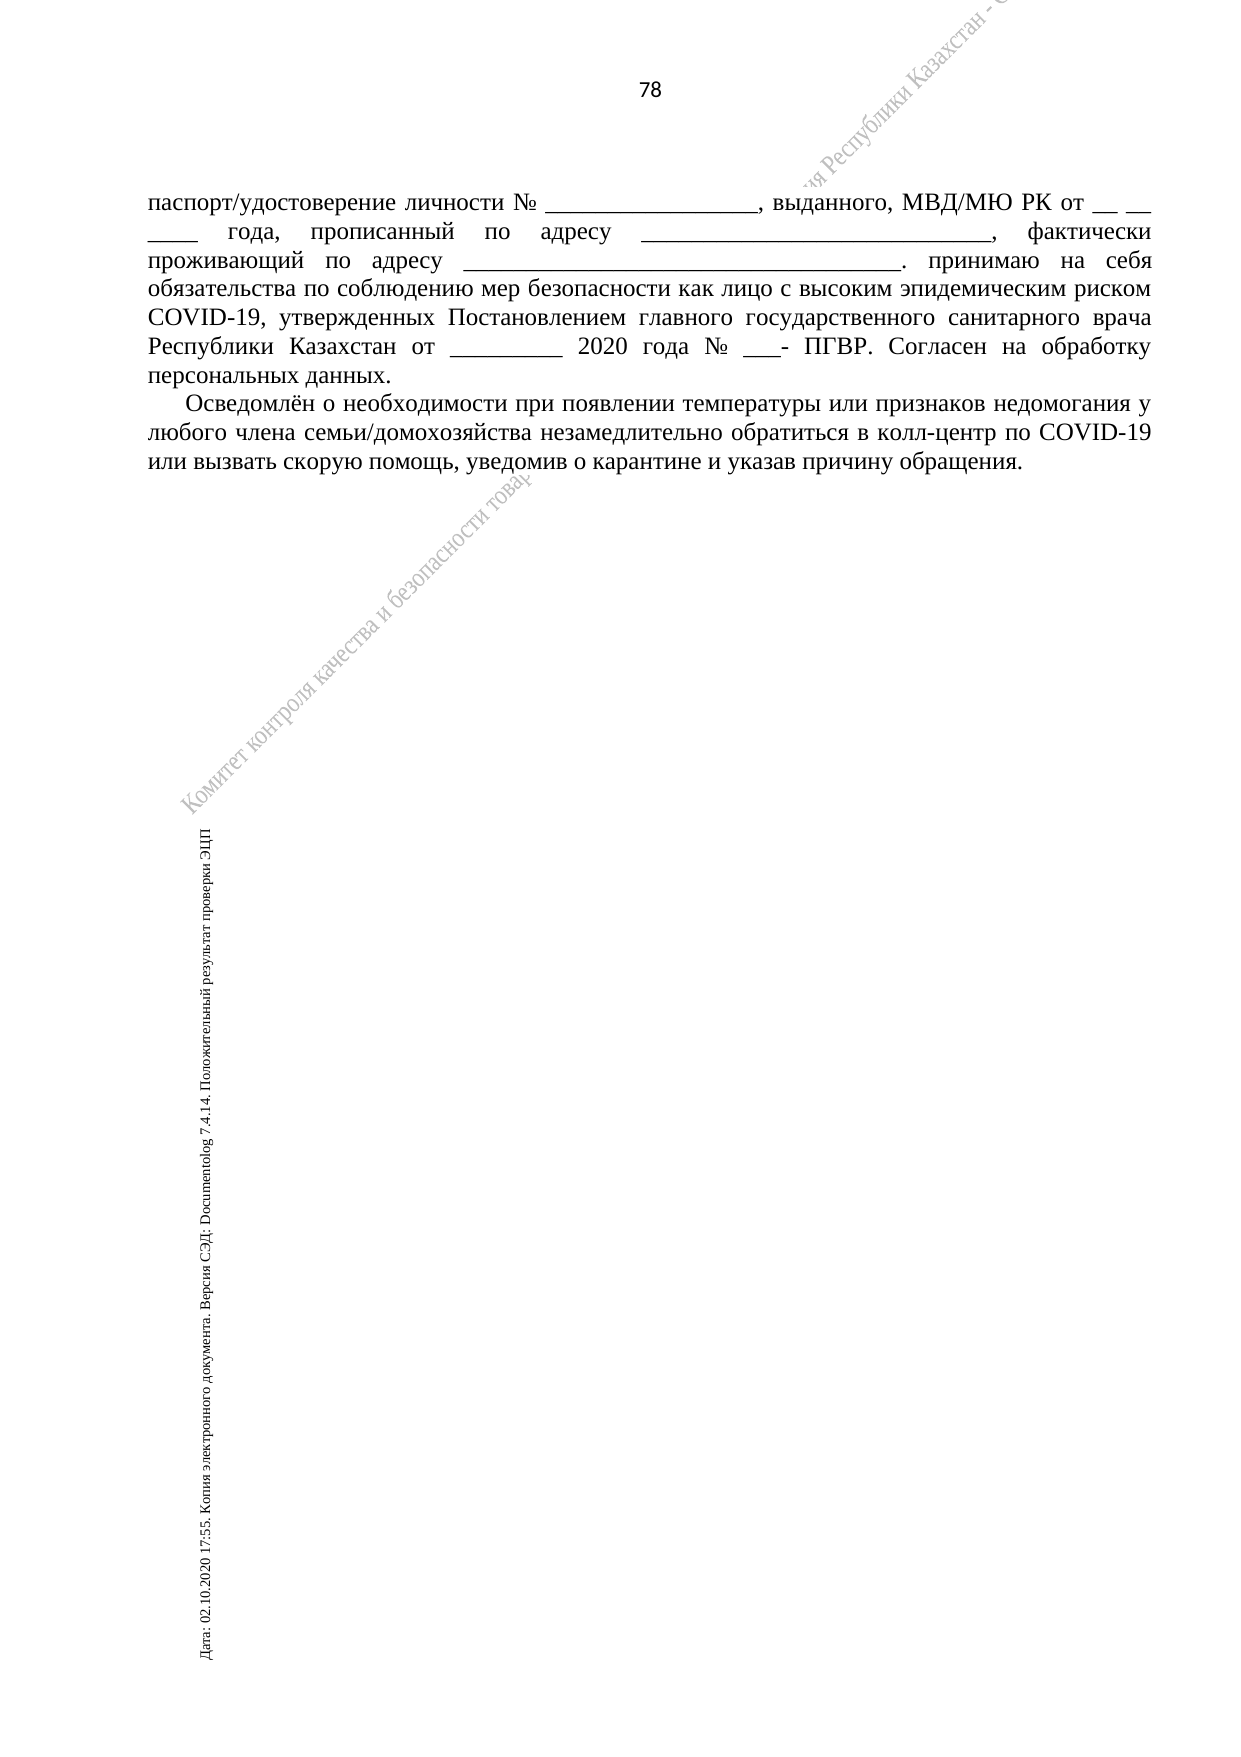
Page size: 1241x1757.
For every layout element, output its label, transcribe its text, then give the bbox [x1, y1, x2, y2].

text паспорт/удостоверение личности № _________________, выданного, МВД/МЮ РК от __ __ ____ года, прописанный по адресу ____________________________, фактически проживающий по адресу ___________________________________. принимаю на себя обязательства по соблюдению мер безопасности как лицо с высоким эпидемическим риском COVID-19, утвержденных Постановлением главного государственного санитарного врача Республики Казахстан от _________ 2020 года № ___- ПГВР. Согласен на обработку персональных данных. [148, 187, 1152, 388]
text Осведомлён о необходимости при появлении температуры или признаков недомогания у любого члена семьи/домохозяйства незамедлительно обратиться в колл-центр по COVID-19 или вызвать скорую помощь, уведомив о карантине и указав причину обращения. [148, 388, 1152, 475]
